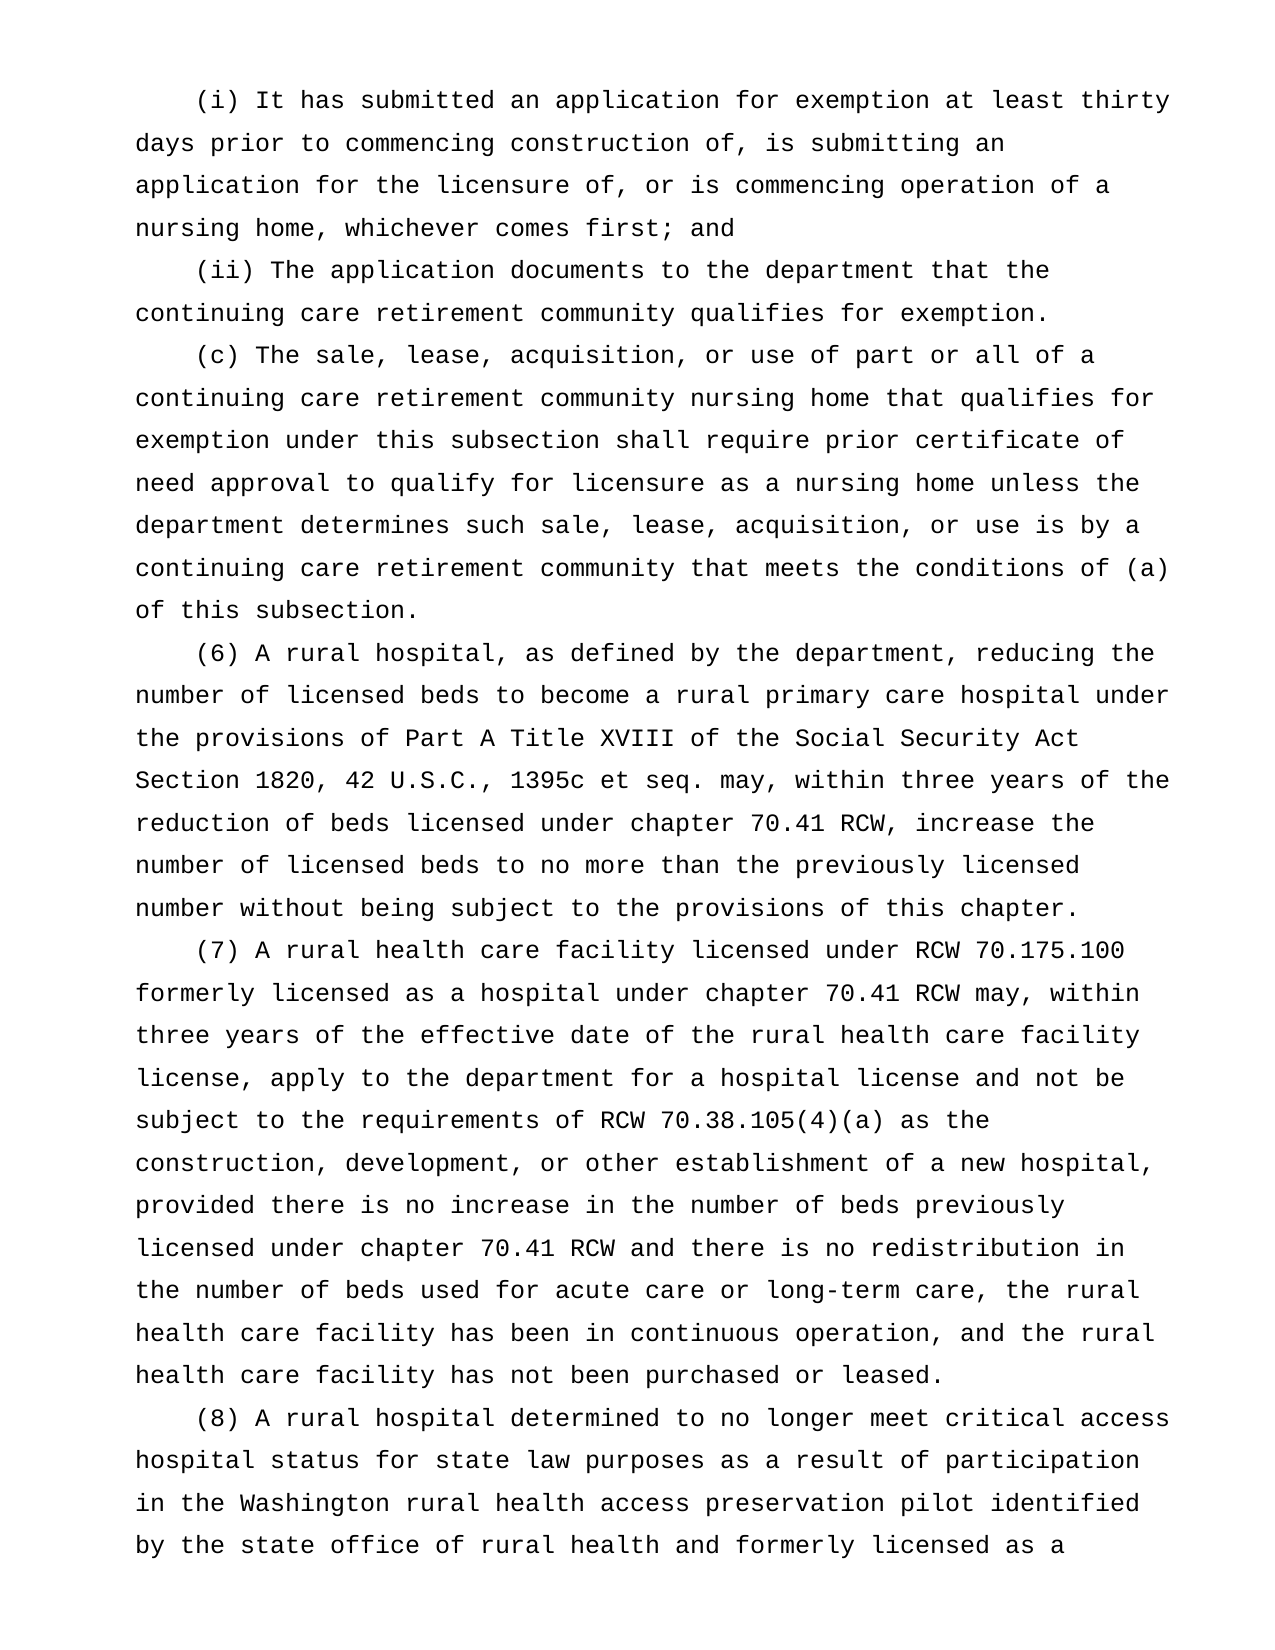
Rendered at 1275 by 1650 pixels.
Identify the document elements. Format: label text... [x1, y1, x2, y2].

text (7) A rural health care facility licensed under RCW 70.175.100 formerly licensed as a hospital under chapter 70.41 RCW may, within three years of the effective date of the rural health care facility license, apply to the department for a hospital license and not be subject to the requirements of RCW 70.38.105(4)(a) as the construction, development, or other establishment of a new hospital, provided there is no increase in the number of beds previously licensed under chapter 70.41 RCW and there is no redistribution in the number of beds used for acute care or long-term care, the rural health care facility has been in continuous operation, and the rural health care facility has not been purchased or leased. [135, 925, 1170, 1392]
text (i) It has submitted an application for exemption at least thirty days prior to commencing construction of, is submitting an application for the licensure of, or is commencing operation of a nursing home, whichever comes first; and [135, 75, 1170, 245]
text (6) A rural hospital, as defined by the department, reducing the number of licensed beds to become a rural primary care hospital under the provisions of Part A Title XVIII of the Social Security Act Section 1820, 42 U.S.C., 1395c et seq. may, within three years of the reduction of beds licensed under chapter 70.41 RCW, increase the number of licensed beds to no more than the previously licensed number without being subject to the provisions of this chapter. [135, 627, 1170, 925]
text (c) The sale, lease, acquisition, or use of part or all of a continuing care retirement community nursing home that qualifies for exemption under this subsection shall require prior certificate of need approval to qualify for licensure as a nursing home unless the department determines such sale, lease, acquisition, or use is by a continuing care retirement community that meets the conditions of (a) of this subsection. [135, 330, 1170, 627]
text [135, 1392, 1170, 1562]
text (ii) The application documents to the department that the continuing care retirement community qualifies for exemption. [135, 245, 1170, 330]
